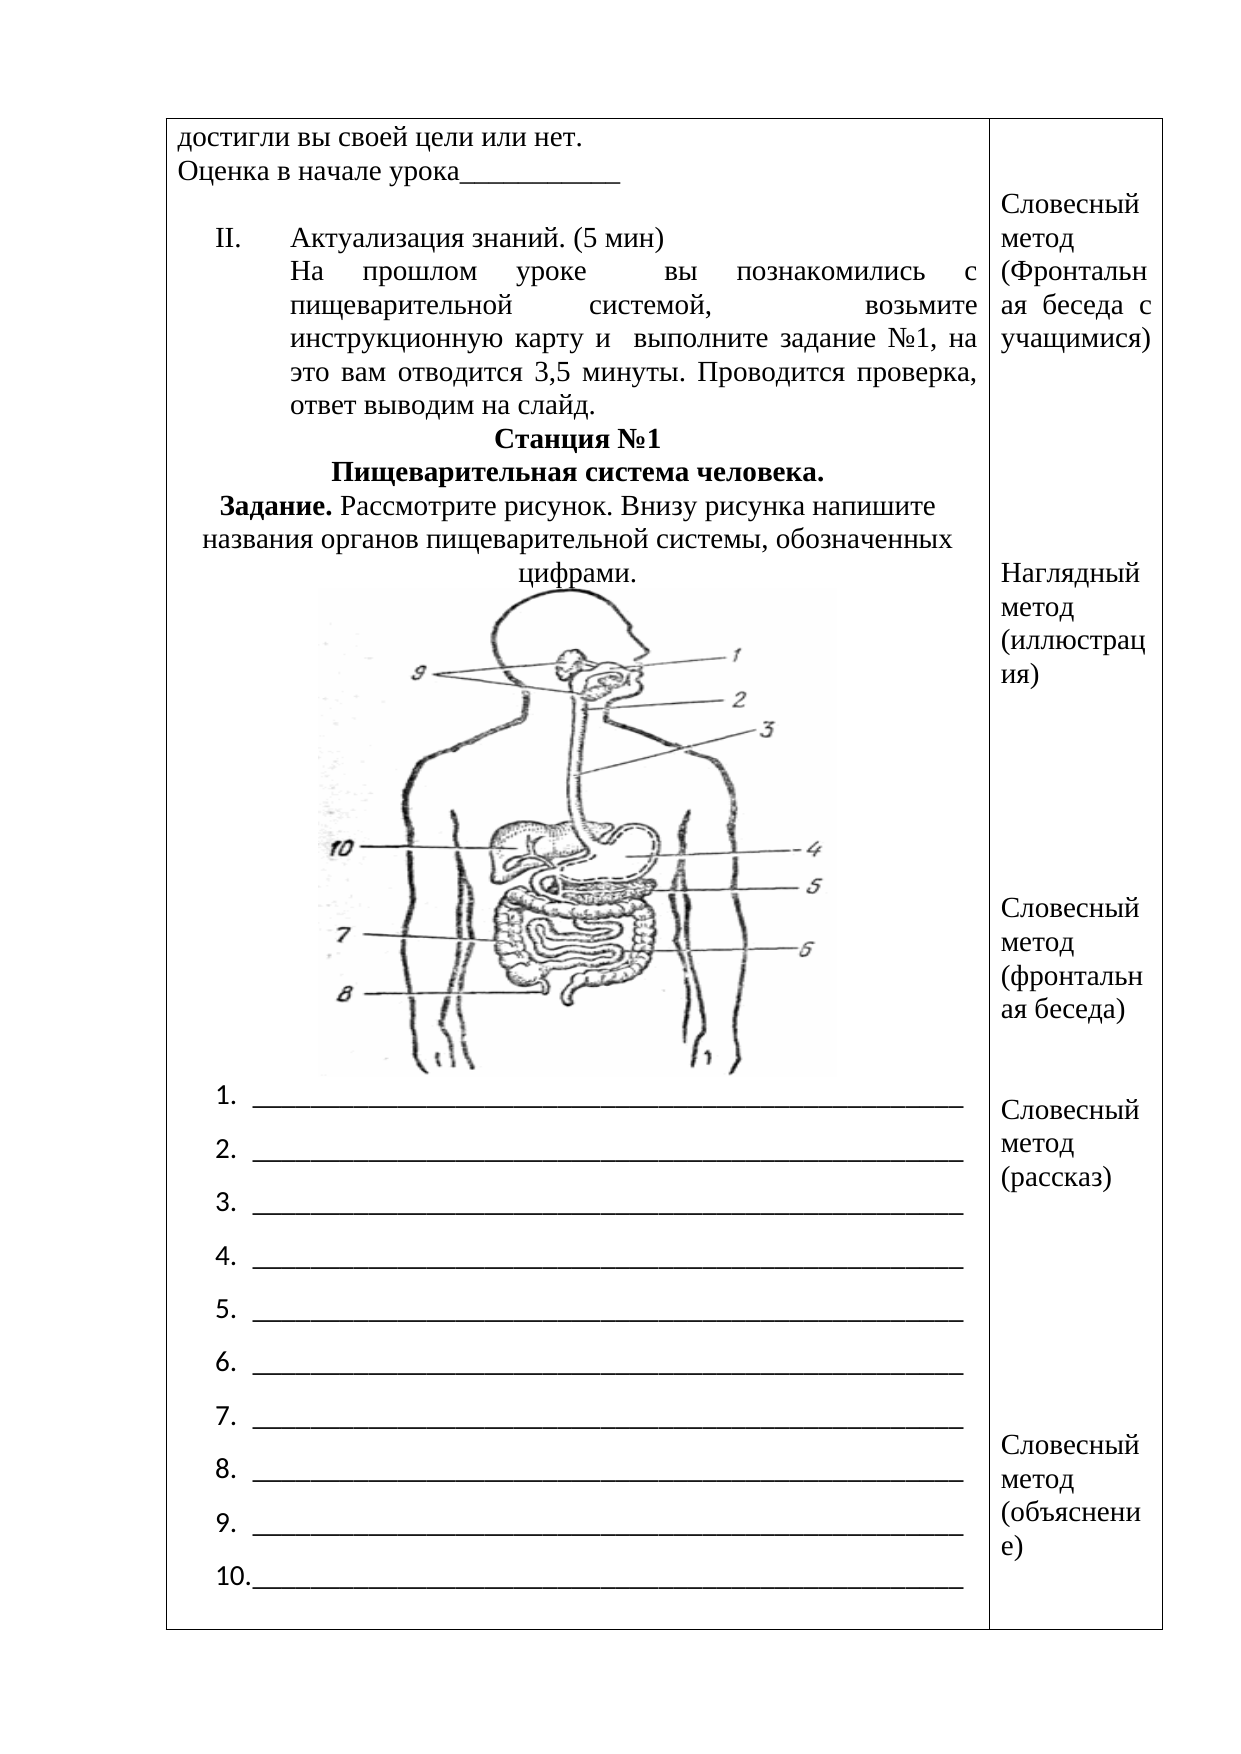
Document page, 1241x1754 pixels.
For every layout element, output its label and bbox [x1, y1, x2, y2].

picture [318, 588, 838, 1077]
table_header [990, 119, 1162, 1628]
table_header [167, 119, 989, 1628]
